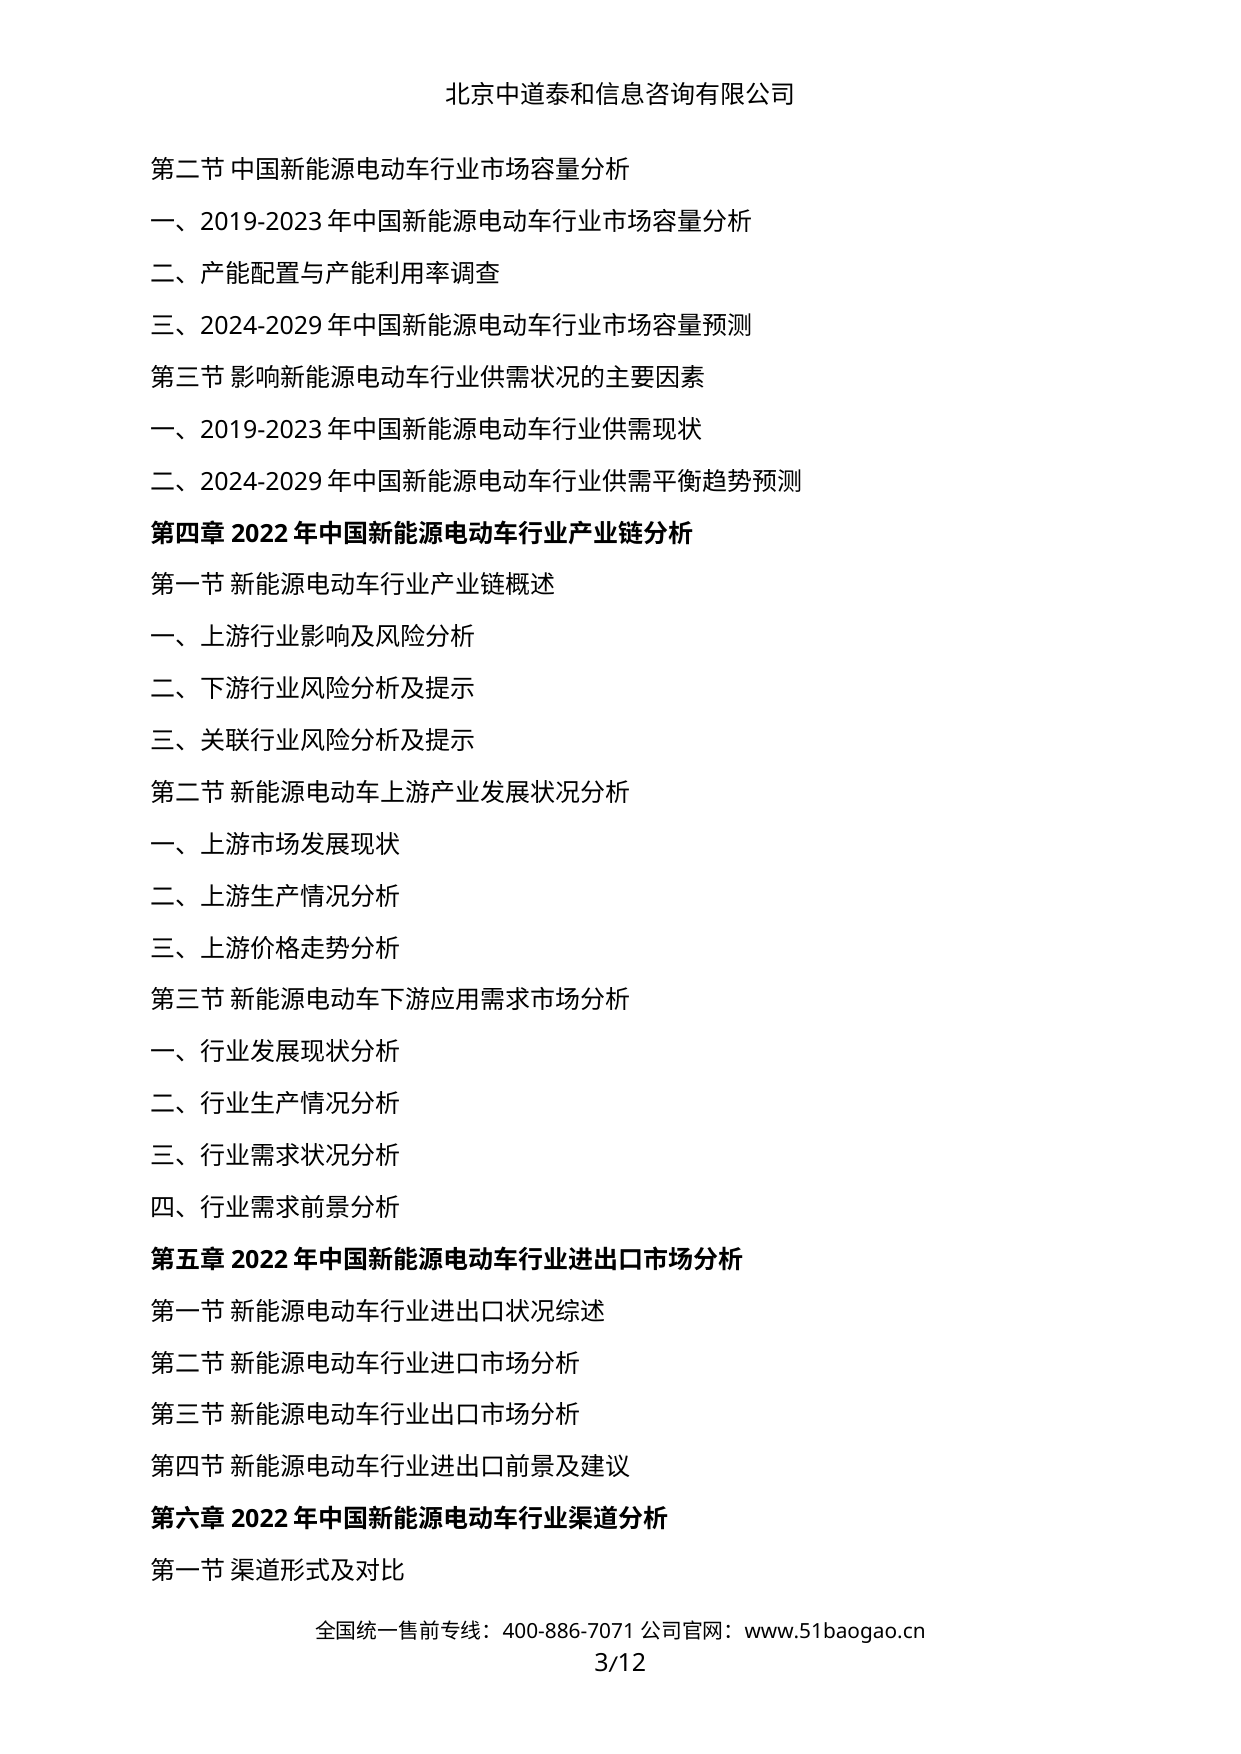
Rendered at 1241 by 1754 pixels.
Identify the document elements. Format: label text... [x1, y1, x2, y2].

text 一、上游行业影响及风险分析 [150, 617, 1090, 653]
text 第四章 2022年中国新能源电动车行业产业链分析 [150, 513, 1090, 549]
text 三、行业需求状况分析 [150, 1136, 1090, 1172]
text 三、上游价格走势分析 [150, 928, 1090, 964]
text 二、行业生产情况分析 [150, 1084, 1090, 1120]
text 一、2019-2023年中国新能源电动车行业供需现状 [150, 409, 1090, 446]
text 第四节 新能源电动车行业进出口前景及建议 [150, 1447, 1090, 1483]
text 第二节 新能源电动车行业进口市场分析 [150, 1343, 1090, 1379]
text 三、关联行业风险分析及提示 [150, 721, 1090, 757]
text 一、行业发展现状分析 [150, 1032, 1090, 1068]
text 三、2024-2029年中国新能源电动车行业市场容量预测 [150, 306, 1090, 342]
text 第二节 新能源电动车上游产业发展状况分析 [150, 772, 1090, 809]
text 第一节 渠道形式及对比 [150, 1551, 1090, 1587]
text 第三节 新能源电动车下游应用需求市场分析 [150, 980, 1090, 1016]
text 一、上游市场发展现状 [150, 824, 1090, 861]
text 二、产能配置与产能利用率调查 [150, 254, 1090, 290]
text 一、2019-2023年中国新能源电动车行业市场容量分析 [150, 202, 1090, 238]
text 二、上游生产情况分析 [150, 876, 1090, 912]
text 第三节 影响新能源电动车行业供需状况的主要因素 [150, 357, 1090, 394]
text 四、行业需求前景分析 [150, 1187, 1090, 1224]
text 第二节 中国新能源电动车行业市场容量分析 [150, 150, 1090, 186]
text 第六章 2022年中国新能源电动车行业渠道分析 [150, 1499, 1090, 1535]
text 二、2024-2029年中国新能源电动车行业供需平衡趋势预测 [150, 461, 1090, 497]
text 第三节 新能源电动车行业出口市场分析 [150, 1395, 1090, 1431]
text 第一节 新能源电动车行业进出口状况综述 [150, 1291, 1090, 1327]
text 二、下游行业风险分析及提示 [150, 669, 1090, 705]
text 第五章 2022年中国新能源电动车行业进出口市场分析 [150, 1239, 1090, 1276]
text 第一节 新能源电动车行业产业链概述 [150, 565, 1090, 601]
